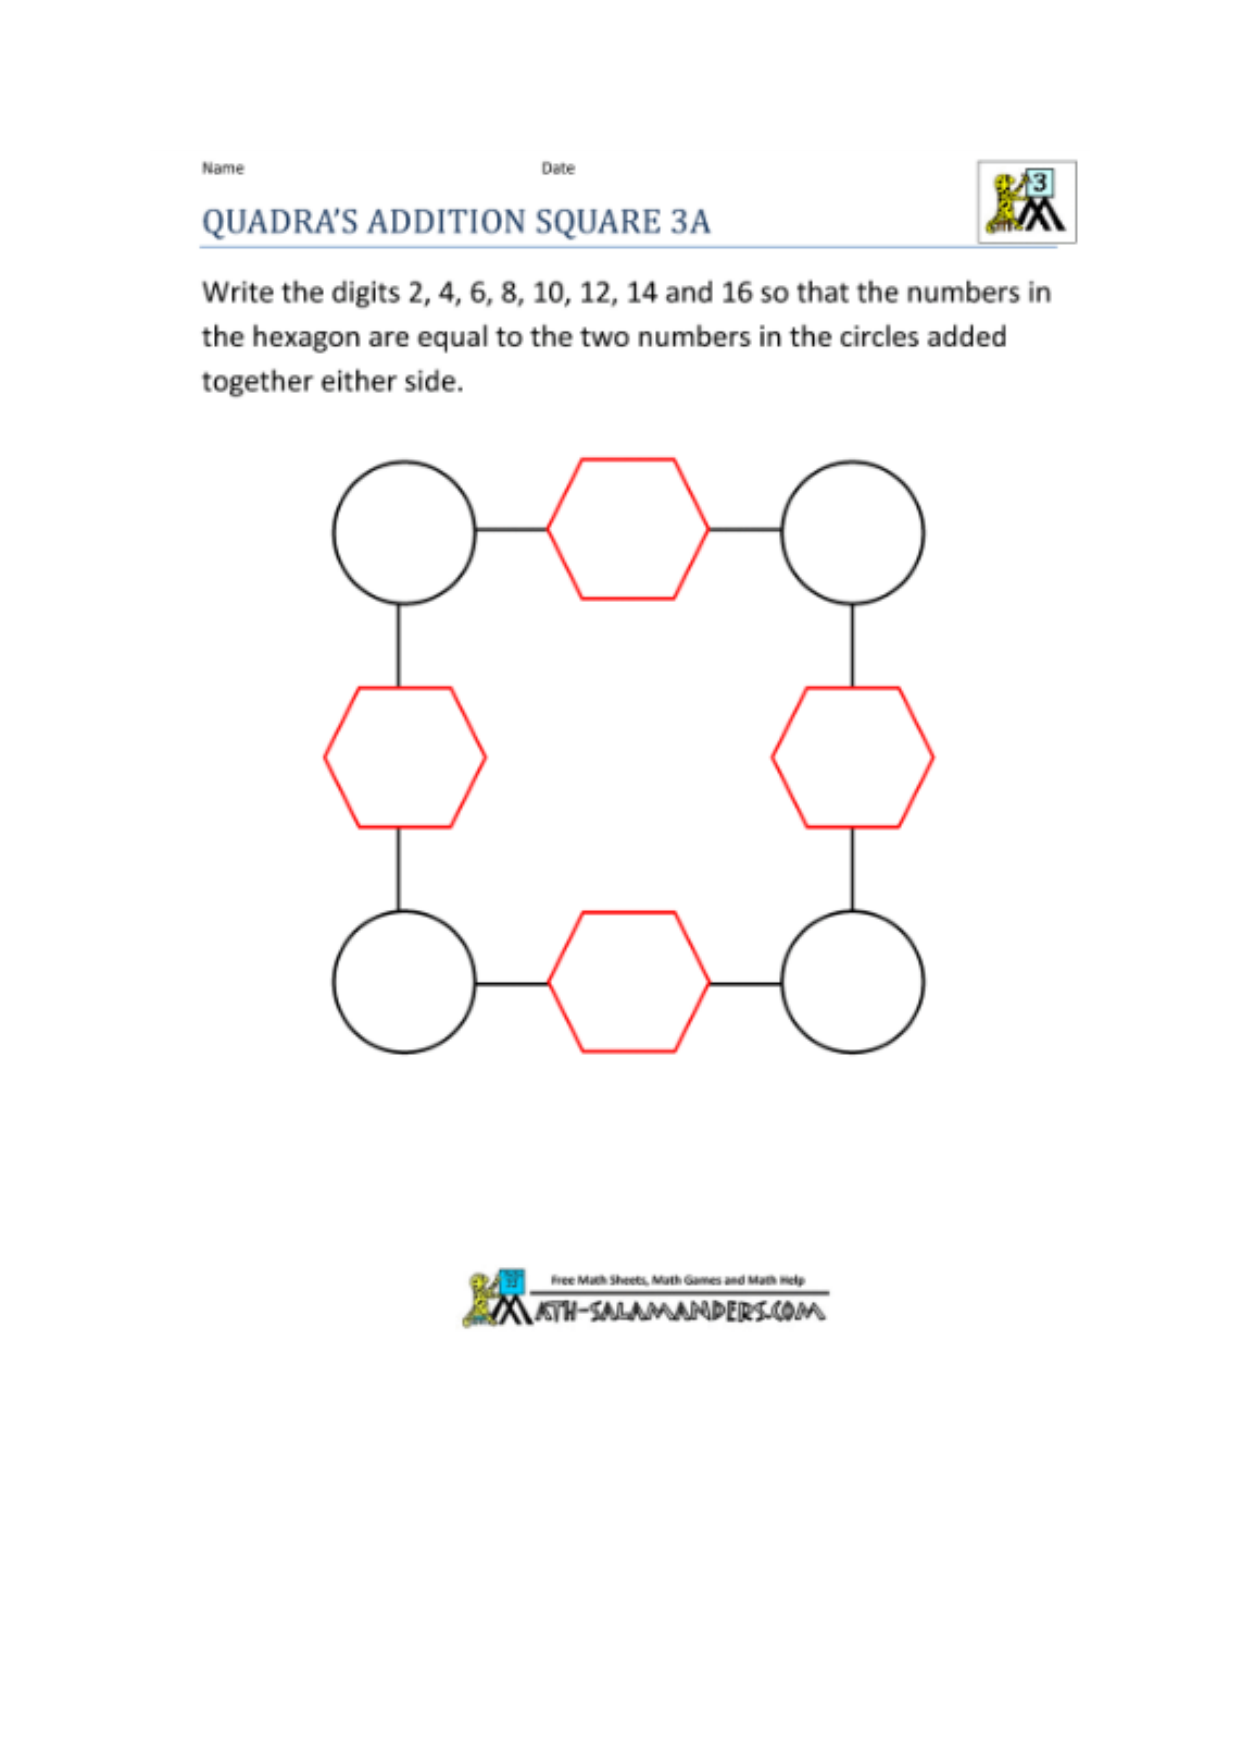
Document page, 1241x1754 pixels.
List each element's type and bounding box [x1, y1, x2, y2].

picture [150, 150, 1091, 1351]
